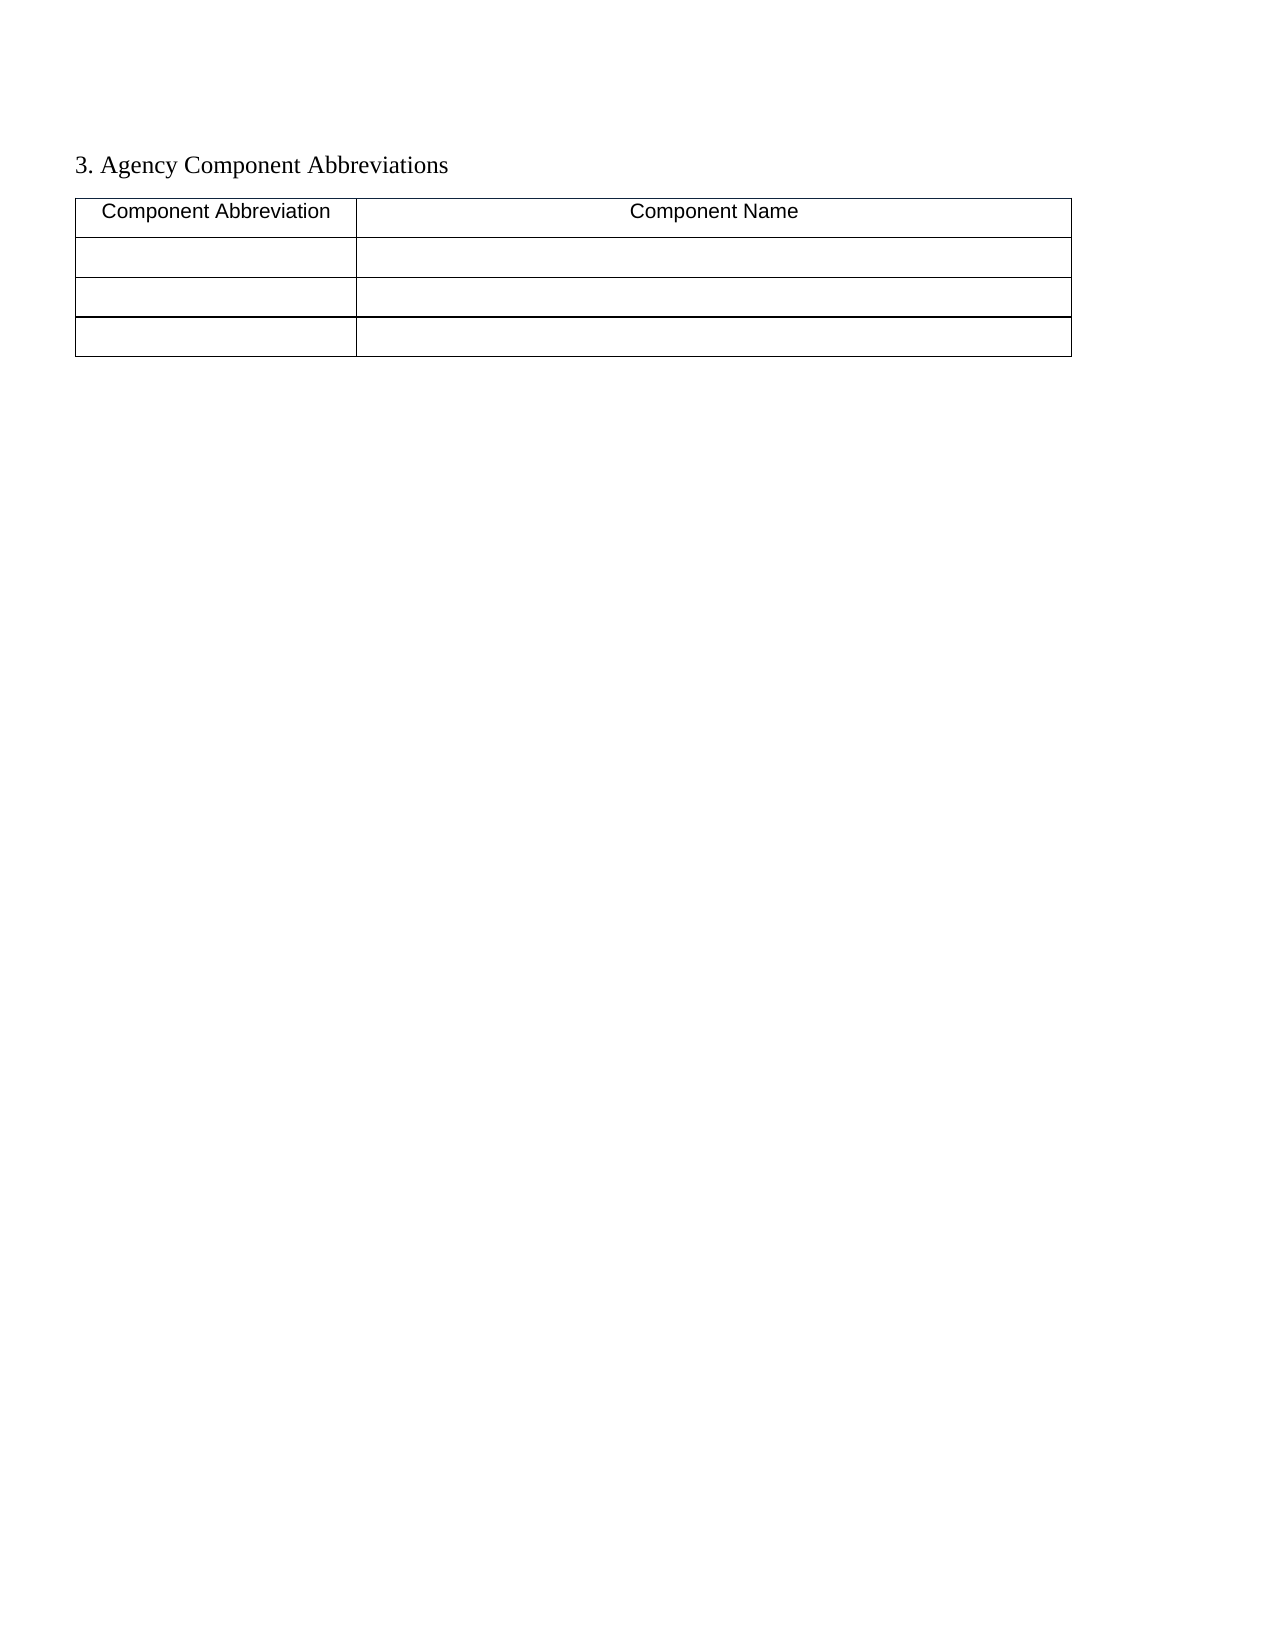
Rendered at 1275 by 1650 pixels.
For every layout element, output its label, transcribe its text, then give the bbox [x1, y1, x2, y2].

table_cell [357, 318, 1071, 356]
text 3. Agency Component Abbreviations [75, 150, 1125, 179]
table_cell [357, 278, 1071, 316]
table_cell [76, 238, 356, 277]
table_cell [357, 238, 1071, 277]
table_cell [76, 278, 356, 316]
table_cell [76, 318, 356, 356]
table_header Component Abbreviation [76, 199, 356, 237]
table_header Component Name [357, 199, 1071, 237]
